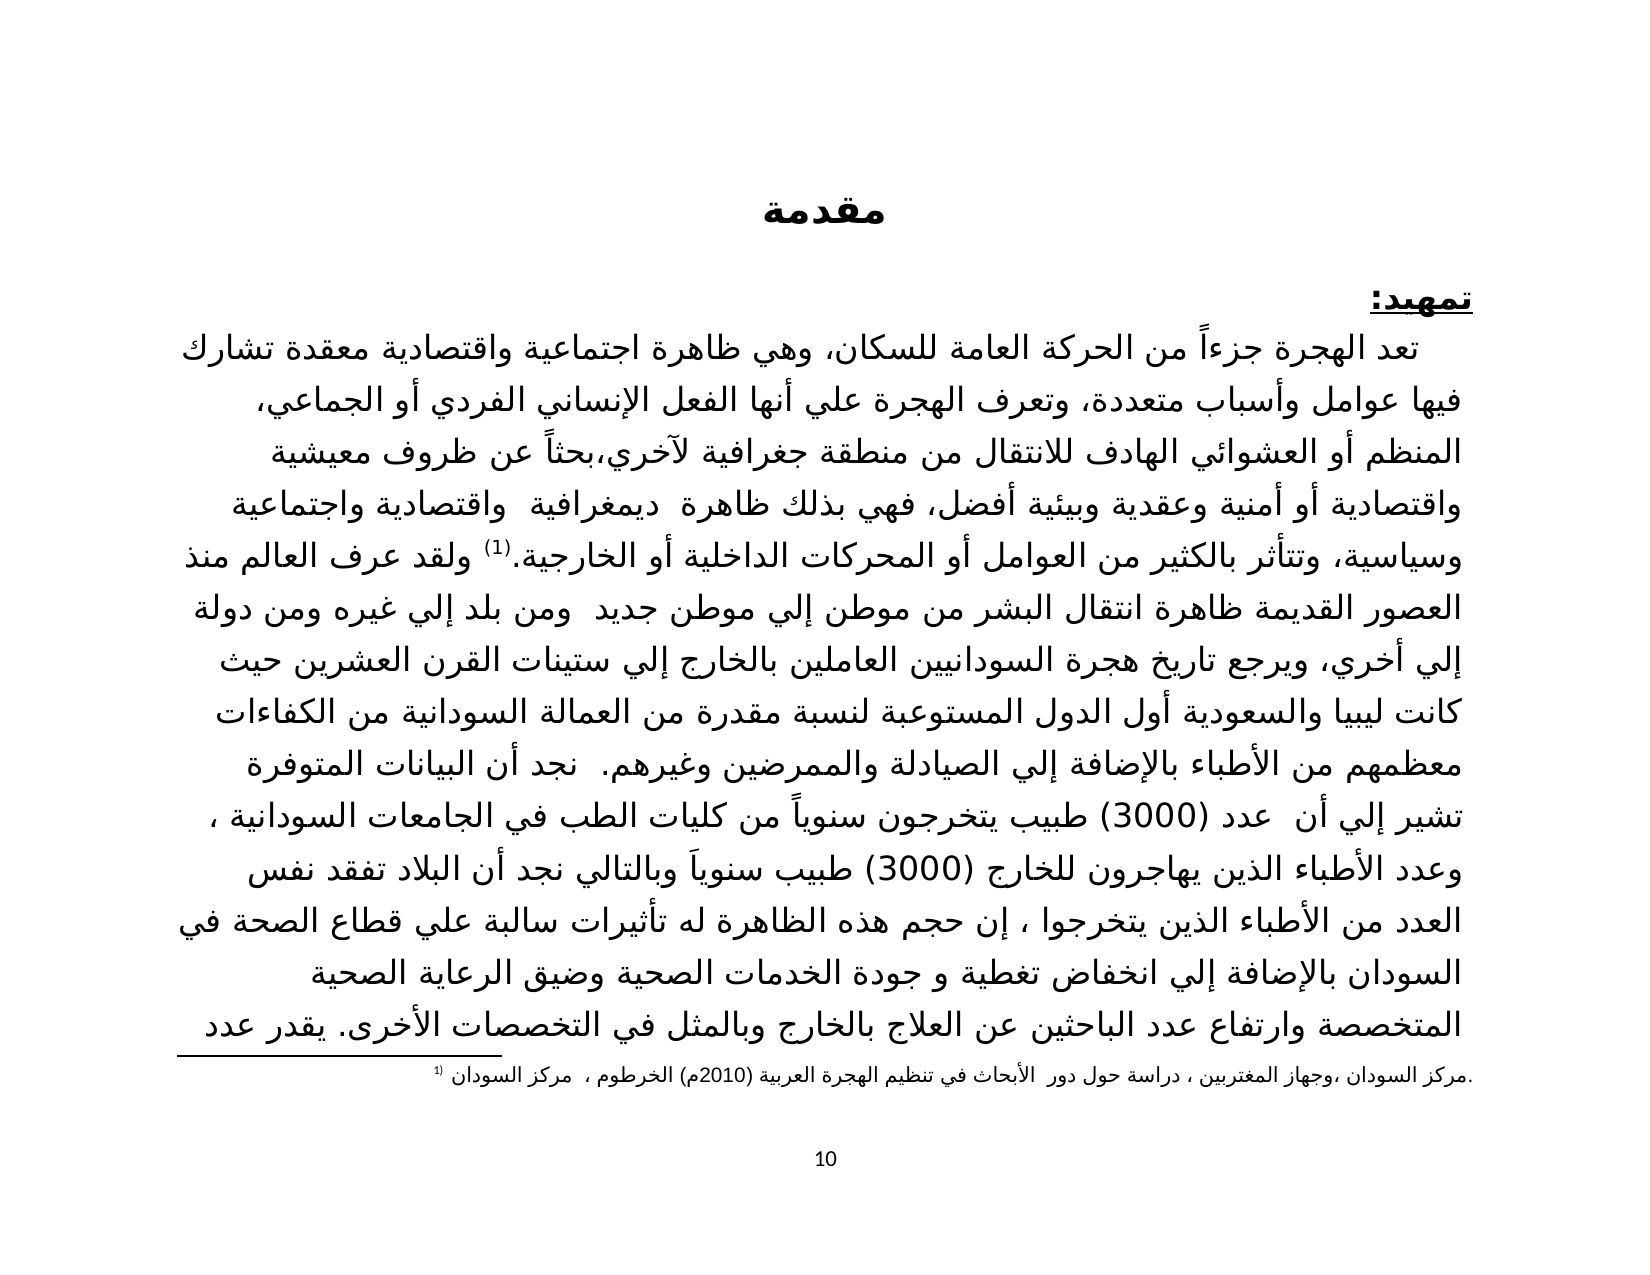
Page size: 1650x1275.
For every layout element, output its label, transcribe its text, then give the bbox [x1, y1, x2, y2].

text مقدمة [177, 187, 1473, 233]
text تمهيد: [177, 279, 1473, 317]
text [177, 317, 1464, 1047]
